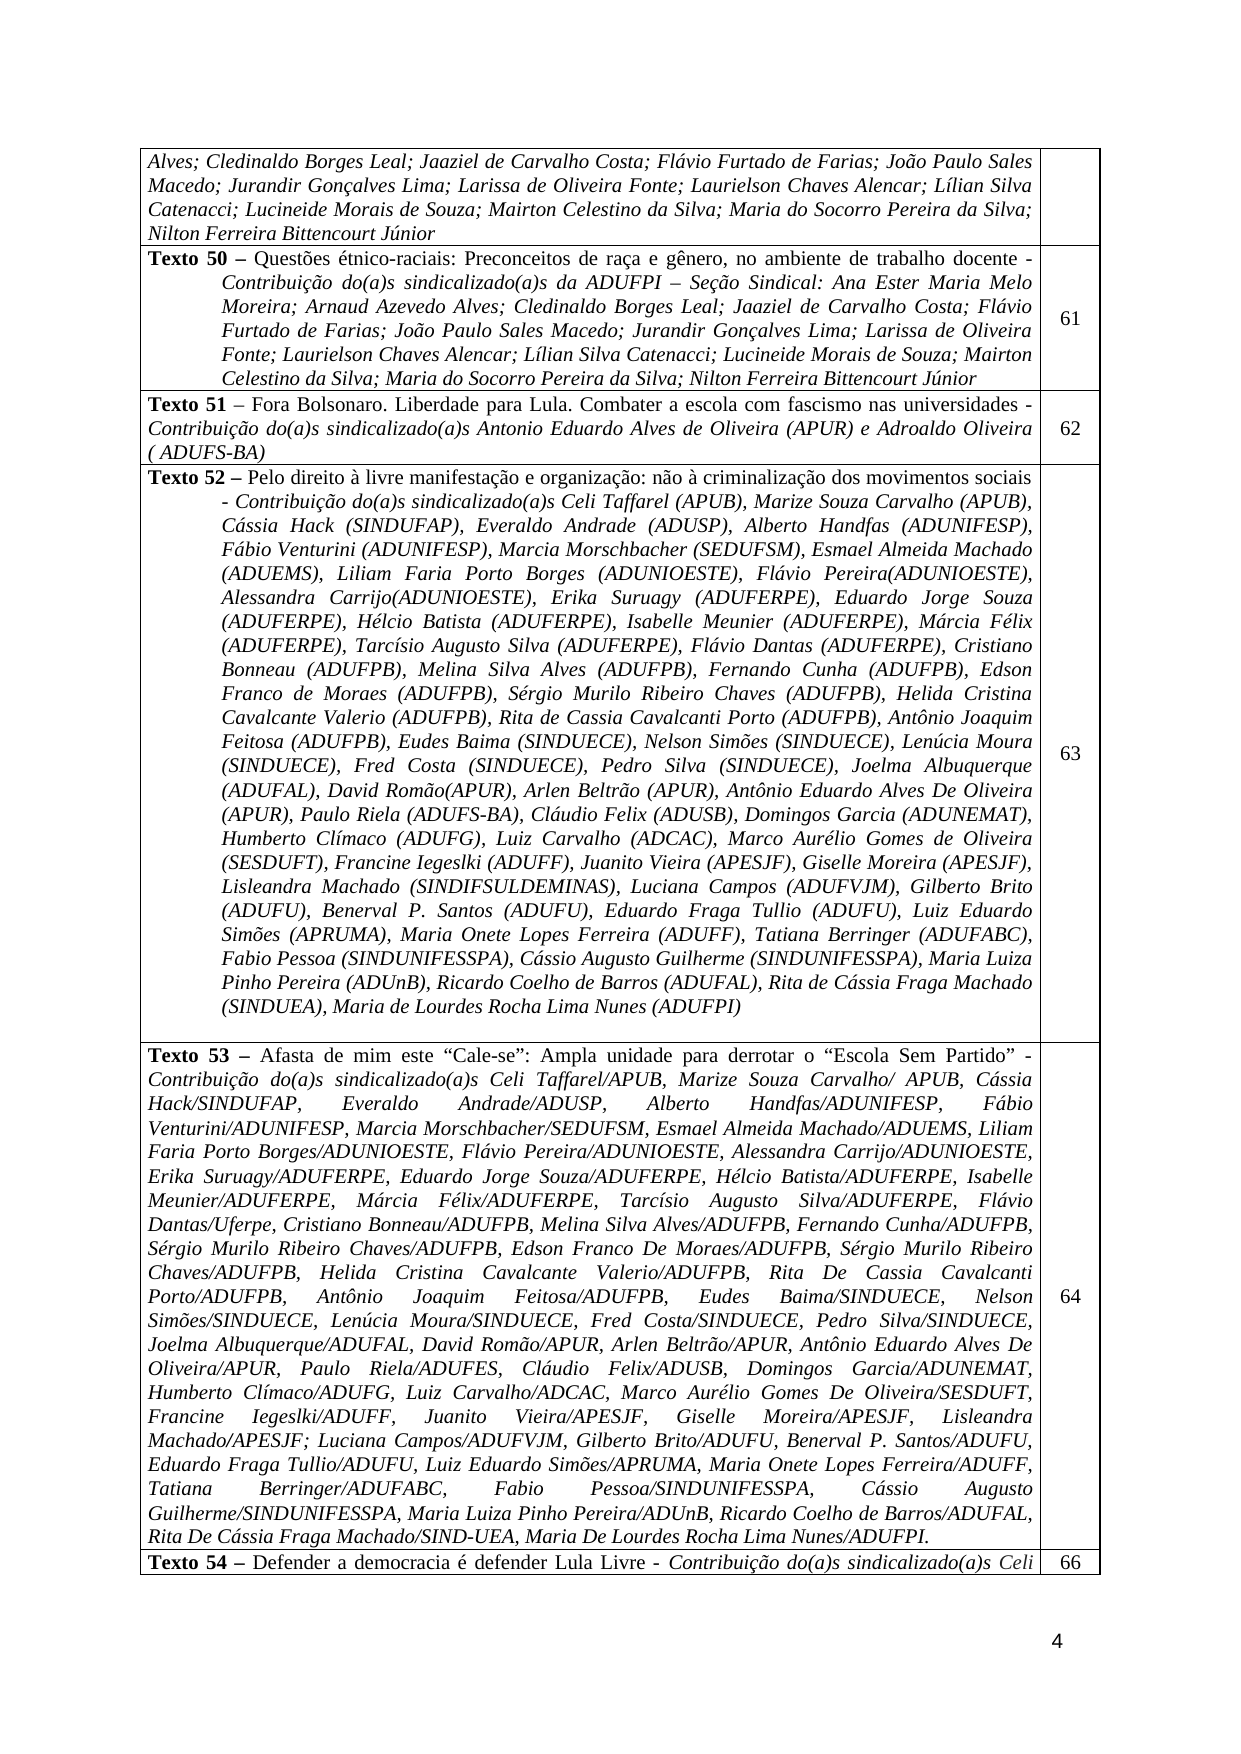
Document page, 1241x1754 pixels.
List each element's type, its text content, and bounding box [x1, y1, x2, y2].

table_cell Texto 52 – Pelo direito à livre manifestação e organização: não à criminalização dos movimentos sociais - Contribuição do(a)s sindicalizado(a)s Celi Taffarel (APUB), Marize Souza Carvalho (APUB), Cássia Hack (SINDUFAP), Everaldo Andrade (ADUSP), Alberto Handfas (ADUNIFESP), Fábio Venturini (ADUNIFESP), Marcia Morschbacher (SEDUFSM), Esmael Almeida Machado (ADUEMS), Liliam Faria Porto Borges (ADUNIOESTE), Flávio Pereira(ADUNIOESTE), Alessandra Carrijo(ADUNIOESTE), Erika Suruagy (ADUFERPE), Eduardo Jorge Souza (ADUFERPE), Hélcio Batista (ADUFERPE), Isabelle Meunier (ADUFERPE), Márcia Félix (ADUFERPE), Tarcísio Augusto Silva (ADUFERPE), Flávio Dantas (ADUFERPE), Cristiano Bonneau (ADUFPB), Melina Silva Alves (ADUFPB), Fernando Cunha (ADUFPB), Edson Franco de Moraes (ADUFPB), Sérgio Murilo Ribeiro Chaves (ADUFPB), Helida Cristina Cavalcante Valerio (ADUFPB), Rita de Cassia Cavalcanti Porto (ADUFPB), Antônio Joaquim Feitosa (ADUFPB), Eudes Baima (SINDUECE), Nelson Simões (SINDUECE), Lenúcia Moura (SINDUECE), Fred Costa (SINDUECE), Pedro Silva (SINDUECE), Joelma Albuquerque (ADUFAL), David Romão(APUR), Arlen Beltrão (APUR), Antônio Eduardo Alves De Oliveira (APUR), Paulo Riela (ADUFS-BA), Cláudio Felix (ADUSB), Domingos Garcia (ADUNEMAT), Humberto Clímaco (ADUFG), Luiz Carvalho (ADCAC), Marco Aurélio Gomes de Oliveira (SESDUFT), Francine Iegeslki (ADUFF), Juanito Vieira (APESJF), Giselle Moreira (APESJF), Lisleandra Machado (SINDIFSULDEMINAS), Luciana Campos (ADUFVJM), Gilberto Brito (ADUFU), Benerval P. Santos (ADUFU), Eduardo Fraga Tullio (ADUFU), Luiz Eduardo Simões (APRUMA), Maria Onete Lopes Ferreira (ADUFF), Tatiana Berringer (ADUFABC), Fabio Pessoa (SINDUNIFESSPA), Cássio Augusto Guilherme (SINDUNIFESSPA), Maria Luiza Pinho Pereira (ADUnB), Ricardo Coelho de Barros (ADUFAL), Rita de Cássia Fraga Machado (SINDUEA), Maria de Lourdes Rocha Lima Nunes (ADUFPI) [141, 465, 1040, 1042]
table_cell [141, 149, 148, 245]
table_cell 62 [1041, 391, 1099, 464]
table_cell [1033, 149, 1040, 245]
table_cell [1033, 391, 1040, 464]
table_cell 66 [1041, 1550, 1099, 1574]
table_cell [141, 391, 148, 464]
table_cell 59 [1041, 149, 1099, 245]
table_cell 63 [1041, 465, 1099, 1042]
table_cell 61 [1041, 246, 1099, 390]
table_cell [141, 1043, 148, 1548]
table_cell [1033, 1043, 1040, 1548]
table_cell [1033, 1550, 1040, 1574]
table_cell 64 [1041, 1043, 1099, 1548]
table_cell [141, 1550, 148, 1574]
table_cell Texto 50 – Questões étnico-raciais: Preconceitos de raça e gênero, no ambiente de trabalho docente - Contribuição do(a)s sindicalizado(a)s da ADUFPI – Seção Sindical: Ana Ester Maria Melo Moreira; Arnaud Azevedo Alves; Cledinaldo Borges Leal; Jaaziel de Carvalho Costa; Flávio Furtado de Farias; João Paulo Sales Macedo; Jurandir Gonçalves Lima; Larissa de Oliveira Fonte; Laurielson Chaves Alencar; Lílian Silva Catenacci; Lucineide Morais de Souza; Mairton Celestino da Silva; Maria do Socorro Pereira da Silva; Nilton Ferreira Bittencourt Júnior [141, 246, 1040, 390]
